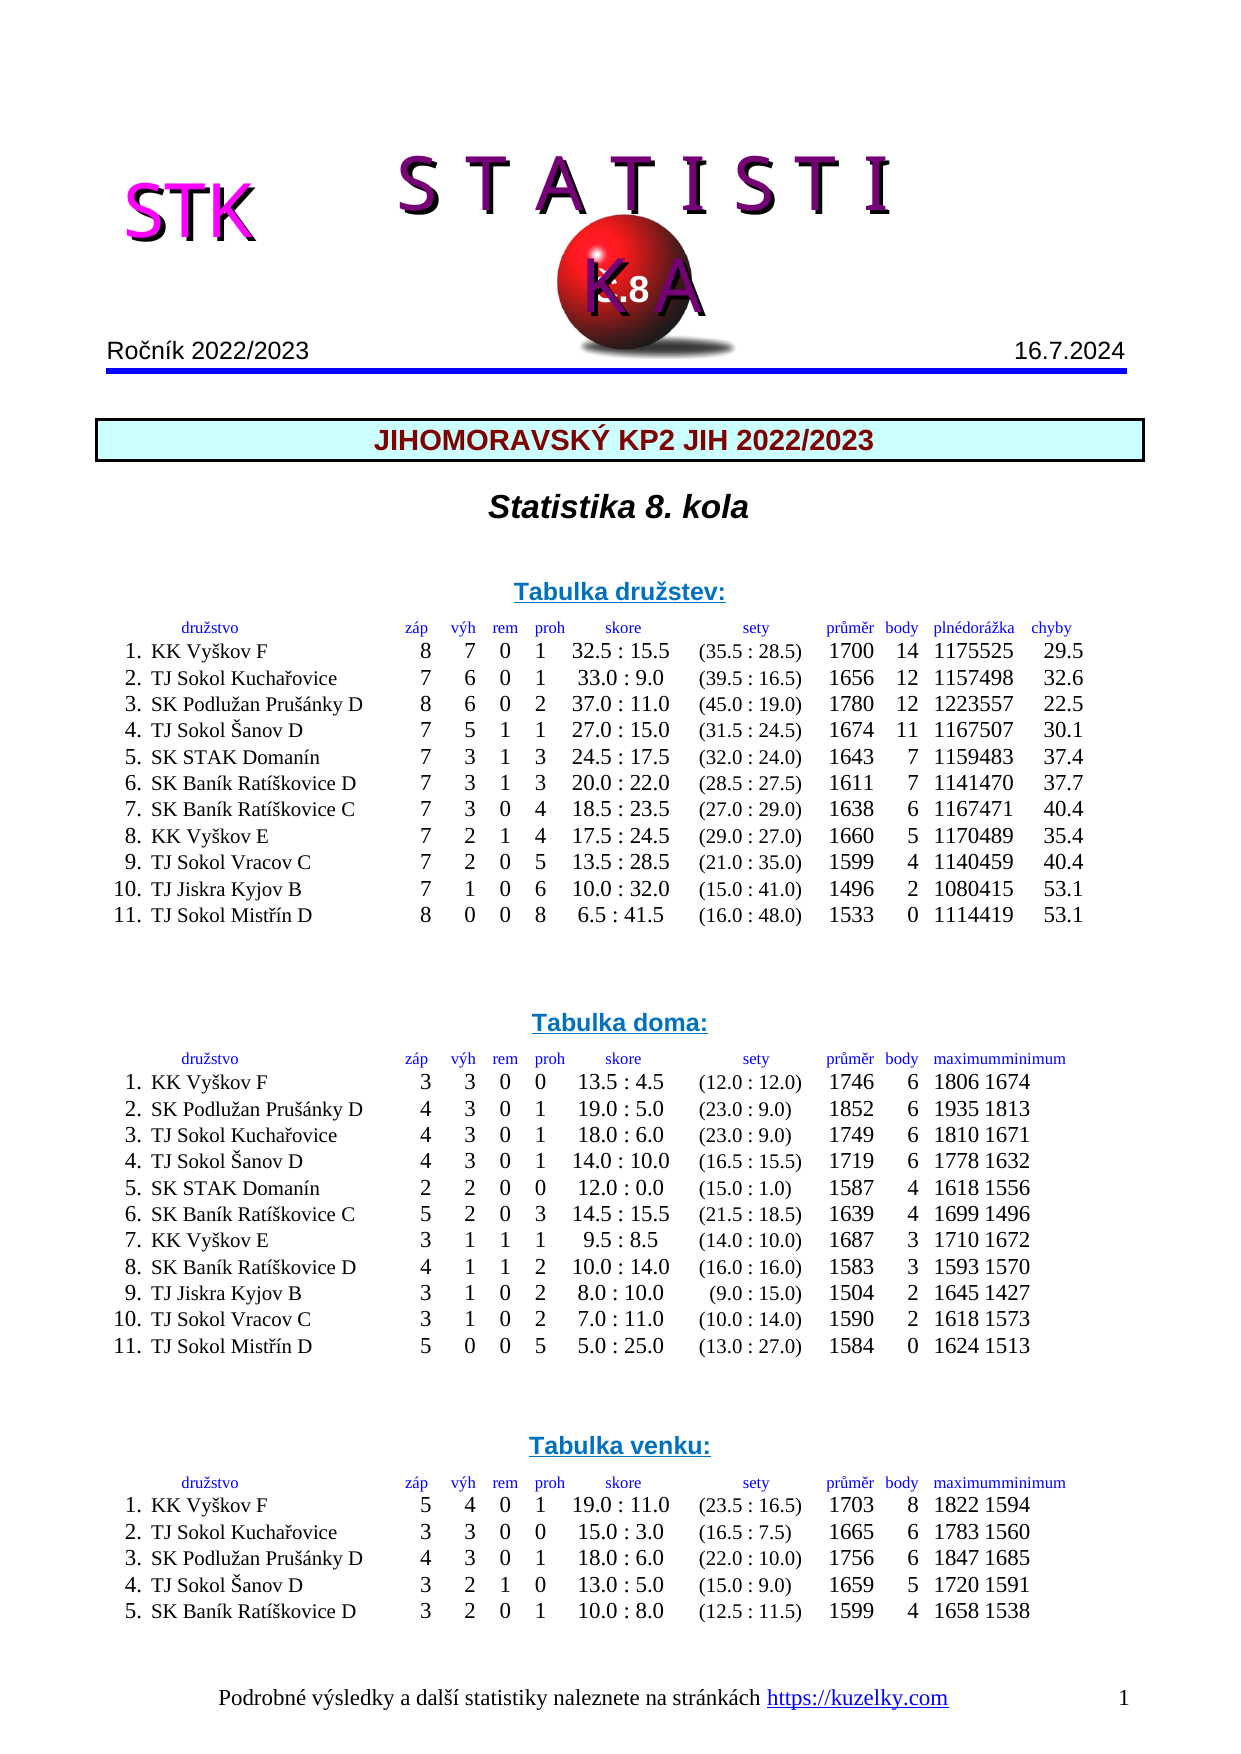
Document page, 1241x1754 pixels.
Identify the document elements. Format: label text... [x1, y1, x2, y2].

text 11. TJ Sokol Mistřín D 5 0 0 5 5.0 : 25.0 (13.0 : 27.0) 1584 0 1624 1513 [106, 1332, 1134, 1358]
text Ročník 2022/2023 16.7.2024 [106, 336, 1134, 365]
text 9. TJ Jiskra Kyjov B 3 1 0 2 8.0 : 10.0 (9.0 : 15.0) 1504 2 1645 1427 [106, 1279, 1134, 1306]
text 1. KK Vyškov F 8 7 0 1 32.5 : 15.5 (35.5 : 28.5) 1700 14 1175 525 29.5 [106, 637, 1134, 664]
text 7. KK Vyškov E 3 1 1 1 9.5 : 8.5 (14.0 : 10.0) 1687 3 1710 1672 [106, 1226, 1134, 1253]
text 10. TJ Sokol Vracov C 3 1 0 2 7.0 : 11.0 (10.0 : 14.0) 1590 2 1618 1573 [106, 1306, 1134, 1332]
text 2. TJ Sokol Kuchařovice 7 6 0 1 33.0 : 9.0 (39.5 : 16.5) 1656 12 1157 498 32.6 [106, 664, 1134, 690]
text 4. TJ Sokol Šanov D 3 2 1 0 13.0 : 5.0 (15.0 : 9.0) 1659 5 1720 1591 [106, 1571, 1134, 1597]
text Tabulka družstev: [94, 577, 1145, 606]
text Č.8 [106, 267, 587, 310]
text 8. KK Vyškov E 7 2 1 4 17.5 : 24.5 (29.0 : 27.0) 1660 5 1170 489 35.4 [106, 822, 1134, 848]
text 2. SK Podlužan Prušánky D 4 3 0 1 19.0 : 5.0 (23.0 : 9.0) 1852 6 1935 1813 [106, 1095, 1134, 1121]
text družstvo záp výh rem proh skore sety průměr body plné dorážka chyby [106, 618, 1134, 637]
text družstvo záp výh rem proh skore sety průměr body maximum minimum [106, 1049, 1134, 1068]
text družstvo záp výh rem proh skore sety průměr body maximum minimum [106, 1472, 1134, 1492]
text 3. SK Podlužan Prušánky D 8 6 0 2 37.0 : 11.0 (45.0 : 19.0) 1780 12 1223 557 22.5 [106, 690, 1134, 716]
text Č.8 [687, 267, 1134, 310]
text 3. TJ Sokol Kuchařovice 4 3 0 1 18.0 : 6.0 (23.0 : 9.0) 1749 6 1810 1671 [106, 1121, 1134, 1147]
text 1. KK Vyškov F 5 4 0 1 19.0 : 11.0 (23.5 : 16.5) 1703 8 1822 1594 [106, 1492, 1134, 1518]
text 8. SK Baník Ratíškovice D 4 1 1 2 10.0 : 14.0 (16.0 : 16.0) 1583 3 1593 1570 [106, 1253, 1134, 1279]
text 4. TJ Sokol Šanov D 4 3 0 1 14.0 : 10.0 (16.5 : 15.5) 1719 6 1778 1632 [106, 1147, 1134, 1174]
text 11. TJ Sokol Mistřín D 8 0 0 8 6.5 : 41.5 (16.0 : 48.0) 1533 0 1114 419 53.1 [106, 901, 1134, 927]
text 1. KK Vyškov F 3 3 0 0 13.5 : 4.5 (12.0 : 12.0) 1746 6 1806 1674 [106, 1068, 1134, 1095]
text 4. TJ Sokol Šanov D 7 5 1 1 27.0 : 15.0 (31.5 : 24.5) 1674 11 1167 507 30.1 [106, 716, 1134, 743]
text Tabulka venku: [94, 1431, 1145, 1460]
text Č.8 [609, 267, 671, 310]
text 2. TJ Sokol Kuchařovice 3 3 0 0 15.0 : 3.0 (16.5 : 7.5) 1665 6 1783 1560 [106, 1518, 1134, 1544]
text 3. SK Podlužan Prušánky D 4 3 0 1 18.0 : 6.0 (22.0 : 10.0) 1756 6 1847 1685 [106, 1544, 1134, 1571]
text 5. SK Baník Ratíškovice D 3 2 0 1 10.0 : 8.0 (12.5 : 11.5) 1599 4 1658 1538 [106, 1597, 1134, 1623]
text 6. SK Baník Ratíškovice C 5 2 0 3 14.5 : 15.5 (21.5 : 18.5) 1639 4 1699 1496 [106, 1200, 1134, 1226]
text 5. SK STAK Domanín 7 3 1 3 24.5 : 17.5 (32.0 : 24.0) 1643 7 1159 483 37.4 [106, 743, 1134, 769]
text 7. SK Baník Ratíškovice C 7 3 0 4 18.5 : 23.5 (27.0 : 29.0) 1638 6 1167 471 40.4 [106, 796, 1134, 822]
text Tabulka doma: [94, 1008, 1145, 1037]
text 5. SK STAK Domanín 2 2 0 0 12.0 : 0.0 (15.0 : 1.0) 1587 4 1618 1556 [106, 1174, 1134, 1200]
subtitle Jihomoravský KP2 jih 2022/2023 [98, 421, 1142, 459]
text Statistika 8. kola [106, 487, 1134, 526]
text 6. SK Baník Ratíškovice D 7 3 1 3 20.0 : 22.0 (28.5 : 27.5) 1611 7 1141 470 37.7 [106, 769, 1134, 796]
text 10. TJ Jiskra Kyjov B 7 1 0 6 10.0 : 32.0 (15.0 : 41.0) 1496 2 1080 415 53.1 [106, 874, 1134, 901]
text 9. TJ Sokol Vracov C 7 2 0 5 13.5 : 28.5 (21.0 : 35.0) 1599 4 1140 459 40.4 [106, 848, 1134, 874]
